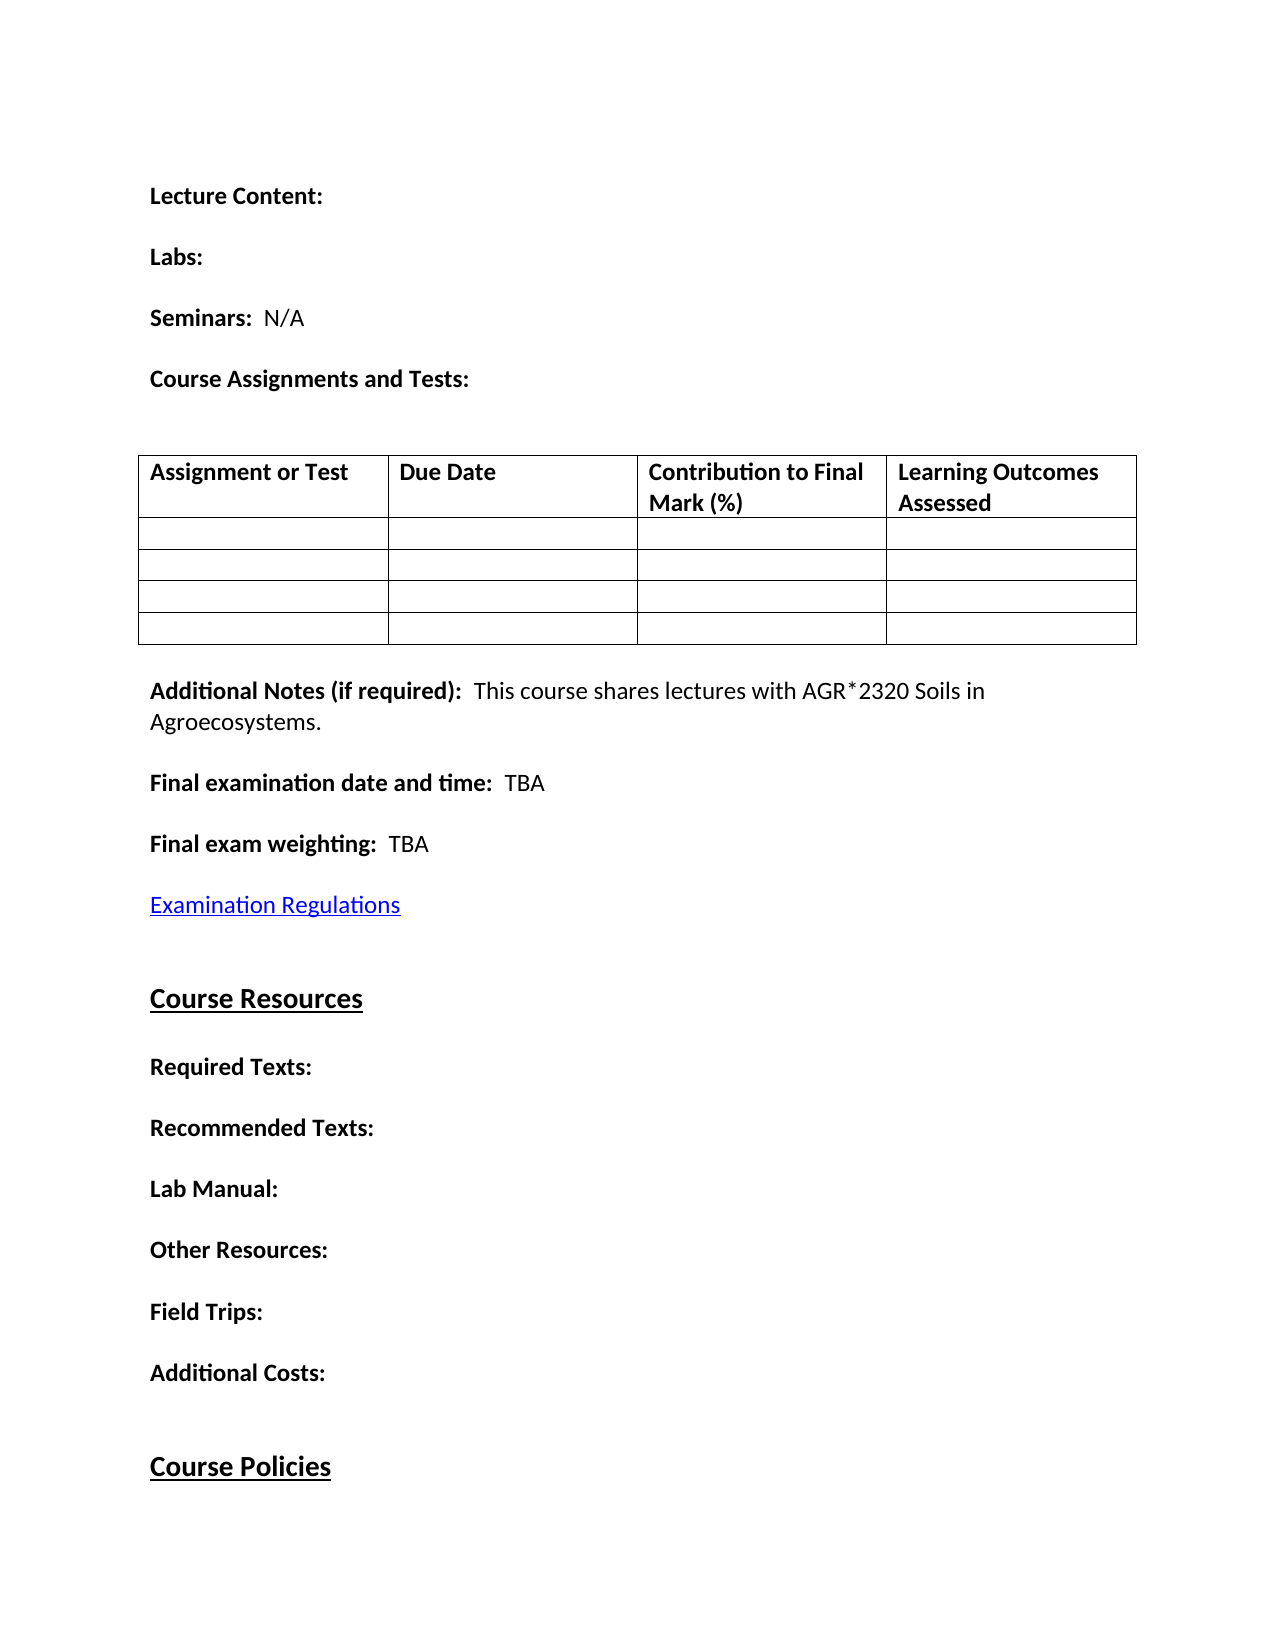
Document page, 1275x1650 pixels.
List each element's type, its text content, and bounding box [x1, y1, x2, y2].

table_header Assignment or Test [139, 456, 388, 517]
subtitle Field Trips: [150, 1296, 1125, 1326]
table_header Due Date [389, 456, 637, 517]
text Examination Regulations [150, 889, 1125, 919]
subtitle Final exam weighting: TBA [150, 828, 1125, 858]
subtitle Final examination date and time: TBA [150, 767, 1125, 797]
subtitle Course Assignments and Tests: [150, 364, 1125, 394]
table_cell [389, 581, 637, 612]
table_cell [887, 581, 1136, 612]
table_cell [139, 613, 388, 643]
table_cell [887, 613, 1136, 643]
subtitle Course Policies [150, 1448, 1125, 1484]
text Additional Notes (if required): This course shares lectures with AGR*2320 Soils in Agroecosystems. [150, 675, 1125, 736]
table_cell [389, 550, 637, 580]
table_cell [638, 581, 886, 612]
table_cell [887, 550, 1136, 580]
subtitle Other Resources: [150, 1235, 1125, 1265]
table_cell [139, 518, 388, 549]
table_header Contribution to Final Mark (%) [638, 456, 886, 517]
table_cell [389, 518, 637, 549]
subtitle Labs: [150, 242, 1125, 272]
subtitle Recommended Texts: [150, 1113, 1125, 1143]
subtitle Lecture Content: [150, 181, 1125, 211]
table_cell [139, 581, 388, 612]
table_cell [638, 518, 886, 549]
table_cell [389, 613, 637, 643]
table_header Learning Outcomes Assessed [887, 456, 1136, 517]
subtitle Lab Manual: [150, 1174, 1125, 1204]
table_cell [139, 550, 388, 580]
subtitle Seminars: N/A [150, 303, 1125, 333]
table_cell [887, 518, 1136, 549]
subtitle Required Texts: [150, 1052, 1125, 1082]
subtitle Additional Costs: [150, 1357, 1125, 1387]
subtitle Course Resources [150, 980, 1125, 1016]
table_cell [638, 613, 886, 643]
table_cell [638, 550, 886, 580]
